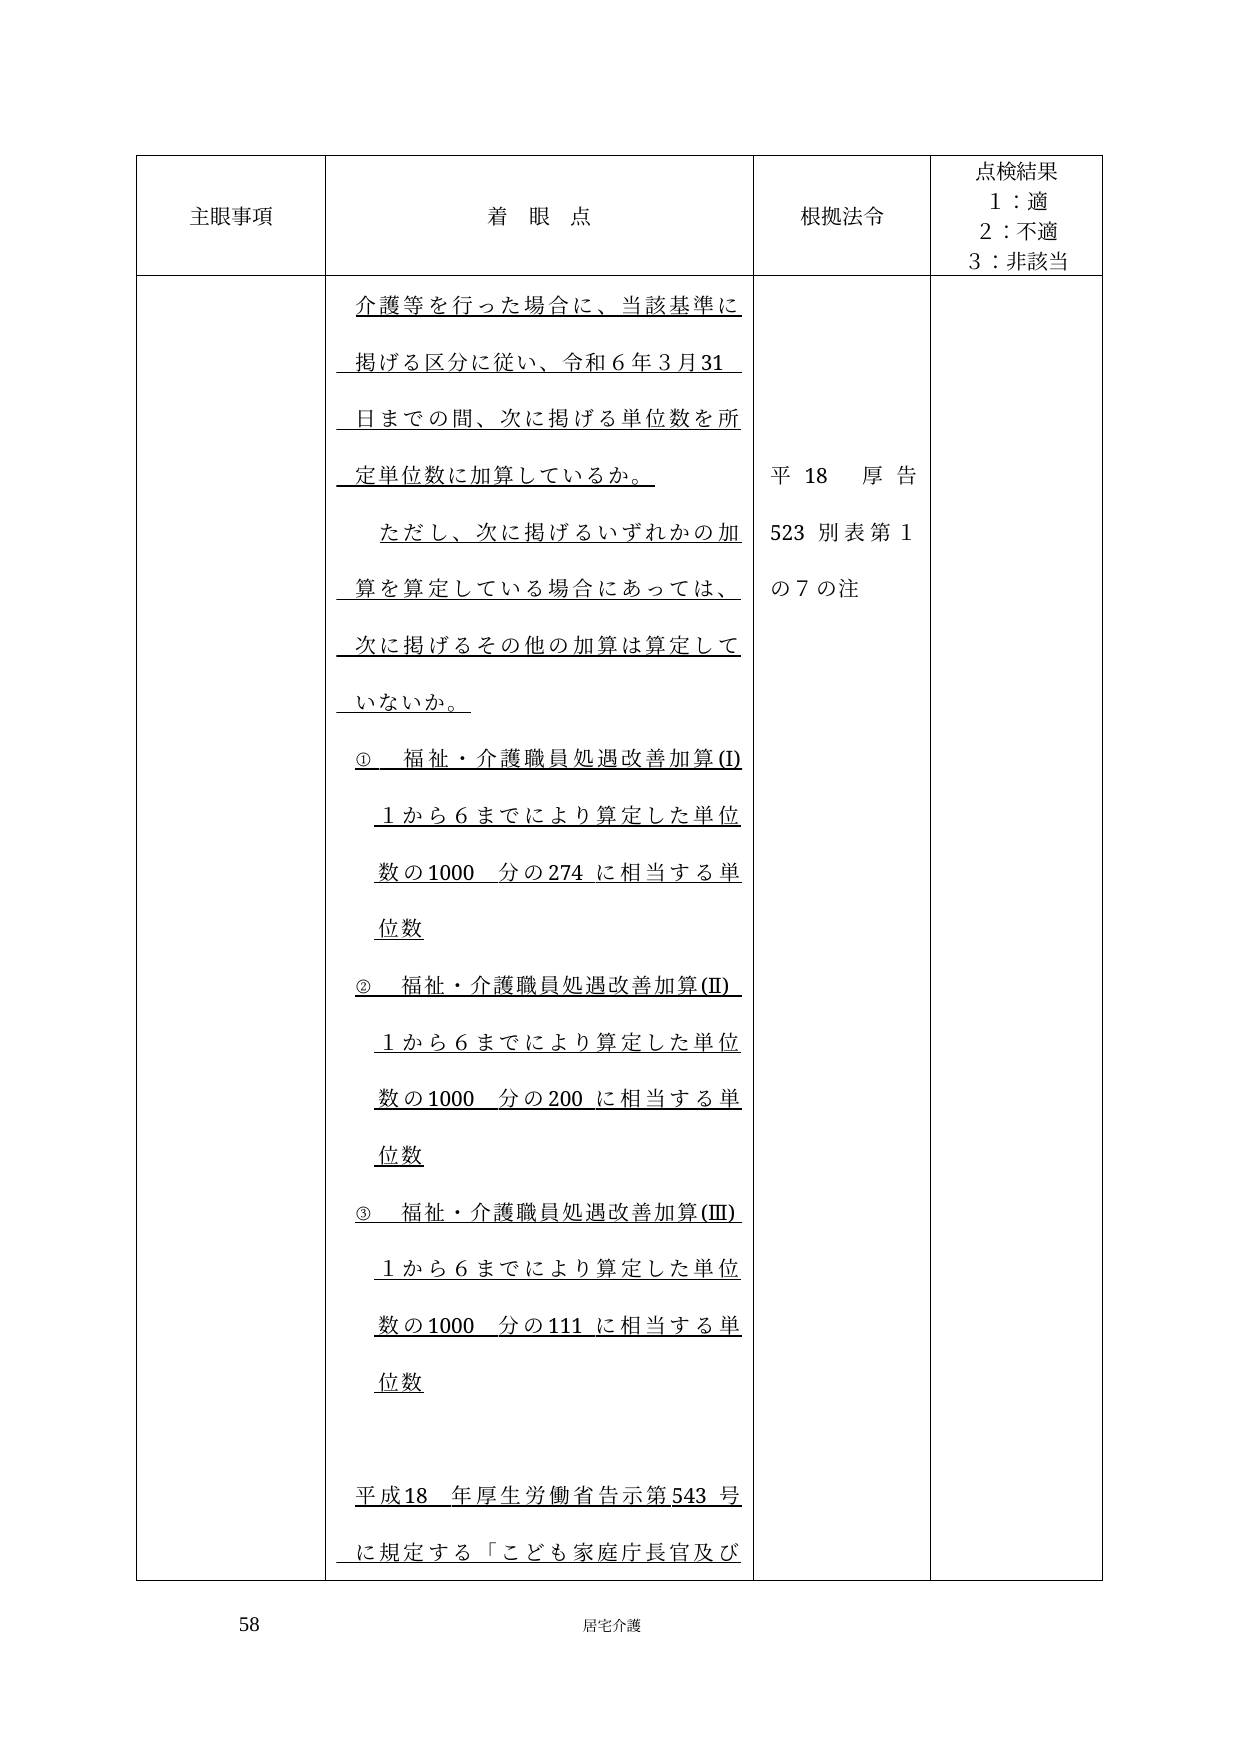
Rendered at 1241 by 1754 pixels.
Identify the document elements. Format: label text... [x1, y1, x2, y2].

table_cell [326, 276, 753, 1579]
table_cell [931, 276, 1102, 1579]
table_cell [137, 276, 325, 1579]
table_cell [754, 276, 930, 1579]
table_header 主眼事項 [137, 156, 325, 275]
table_header 点検結果 １：適 ２：不適 ３：非該当 [931, 156, 1102, 275]
table_header 着 眼 点 [326, 156, 753, 275]
table_header 根拠法令 [754, 156, 930, 275]
